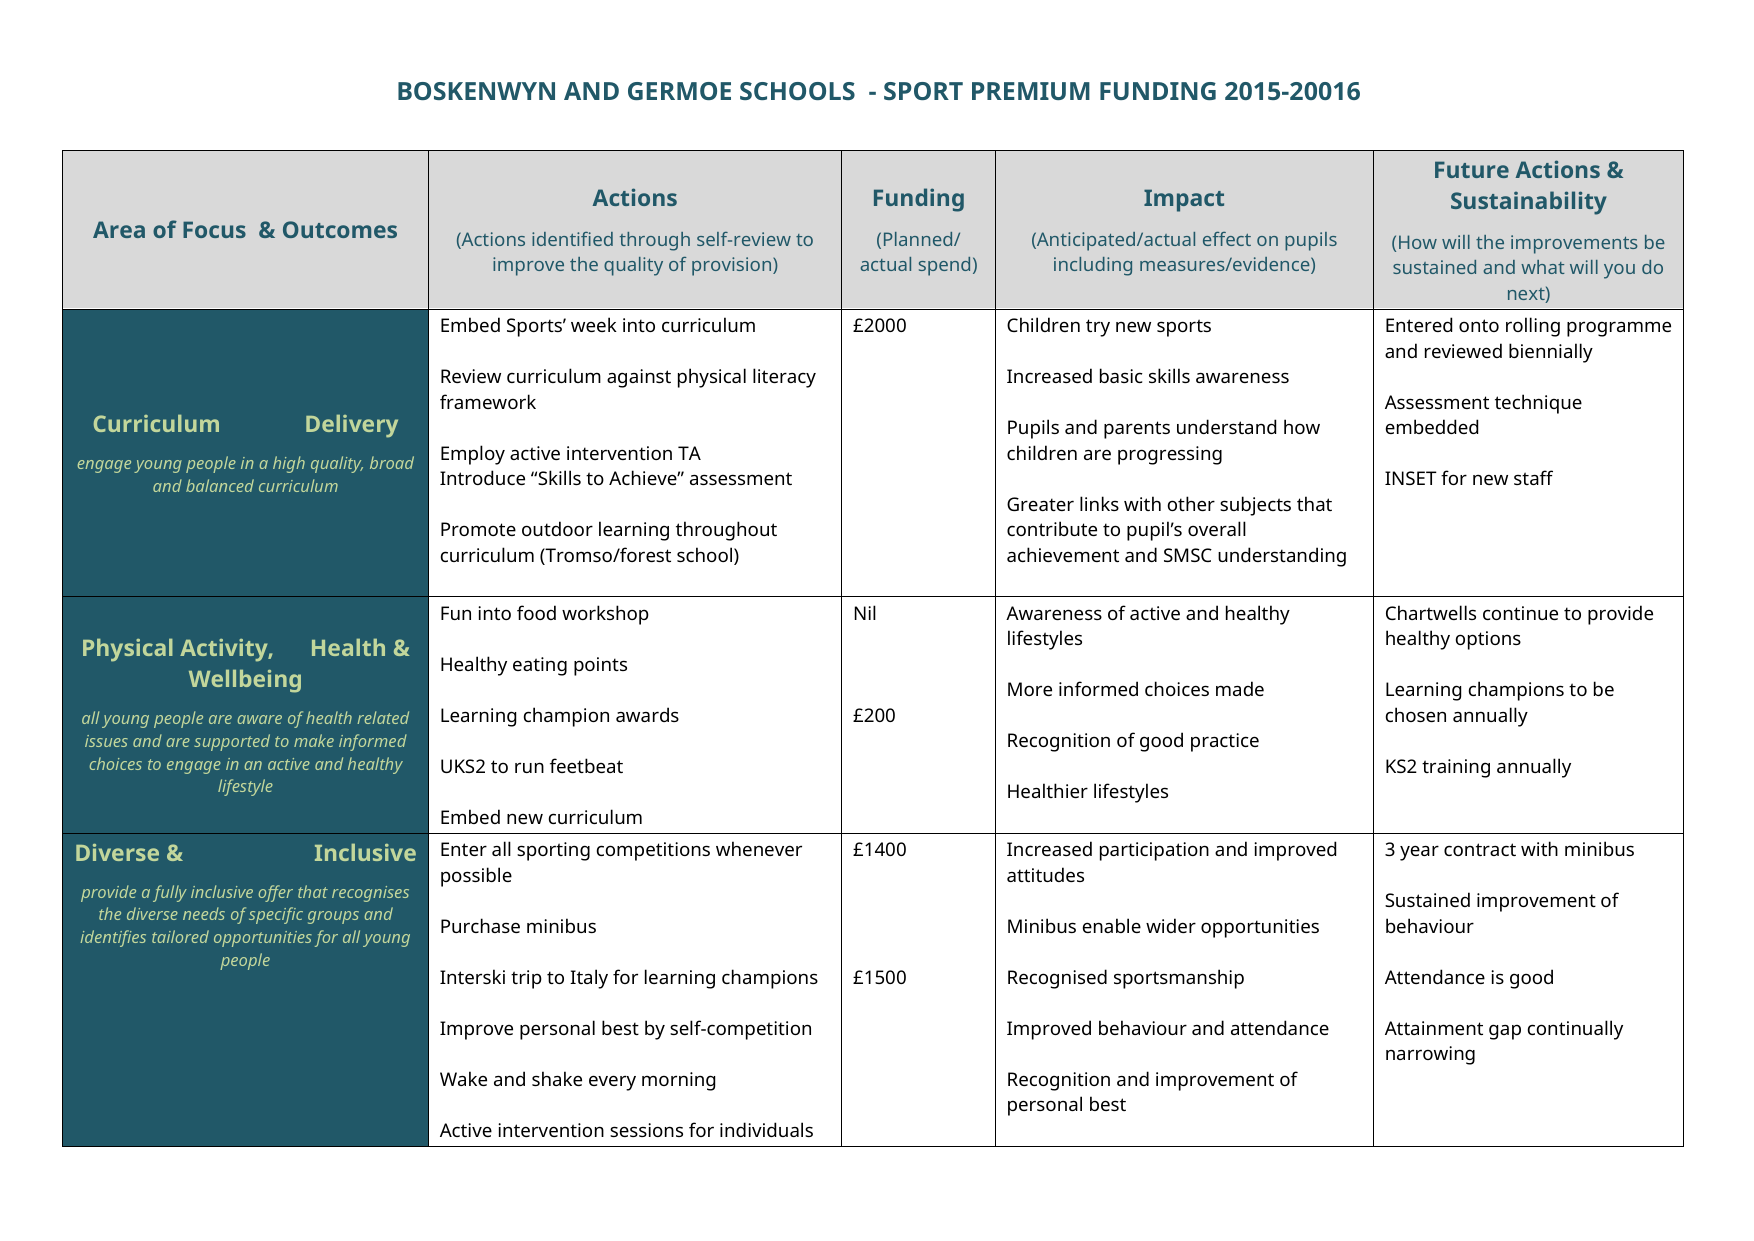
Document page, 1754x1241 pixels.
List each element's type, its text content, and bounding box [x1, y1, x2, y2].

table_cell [429, 834, 841, 1146]
table_cell Embed Sports’ week into curriculum Review curriculum against physical literacy framework Employ active intervention TA Introduce “Skills to Achieve” assessment Promote outdoor learning throughout curriculum (Tromso/forest school) [429, 310, 841, 596]
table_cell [1374, 834, 1683, 1146]
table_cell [996, 834, 1373, 1146]
table_header Actions (Actions identified through self-review to improve the quality of provision) [429, 151, 841, 308]
table_cell Entered onto rolling programme and reviewed biennially Assessment technique embedded INSET for new staff [1374, 310, 1683, 596]
table_header Area of Focus & Outcomes [63, 151, 428, 308]
table_cell Children try new sports Increased basic skills awareness Pupils and parents understand how children are progressing Greater links with other subjects that contribute to pupil’s overall achievement and SMSC understanding [996, 310, 1373, 596]
table_cell Nil £200 [842, 597, 995, 833]
table_cell Fun into food workshop Healthy eating points Learning champion awards UKS2 to run feetbeat Embed new curriculum [429, 597, 841, 833]
table_cell Curriculum Delivery engage young people in a high quality, broad and balanced curriculum [63, 310, 428, 596]
table_cell Chartwells continue to provide healthy options Learning champions to be chosen annually KS2 training annually [1374, 597, 1683, 833]
table_header Funding (Planned/ actual spend) [842, 151, 995, 308]
table_cell Awareness of active and healthy lifestyles More informed choices made Recognition of good practice Healthier lifestyles [996, 597, 1373, 833]
table_header Future Actions & Sustainability (How will the improvements be sustained and what will you do next) [1374, 151, 1683, 308]
table_cell £2000 [842, 310, 995, 596]
table_cell Physical Activity, Health & Wellbeing all young people are aware of health related issues and are supported to make informed choices to engage in an active and healthy lifestyle [63, 597, 428, 833]
table_cell £1400 £1500 [842, 834, 995, 1146]
table_header Impact (Anticipated/actual effect on pupils including measures/evidence) [996, 151, 1373, 308]
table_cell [63, 834, 428, 1146]
